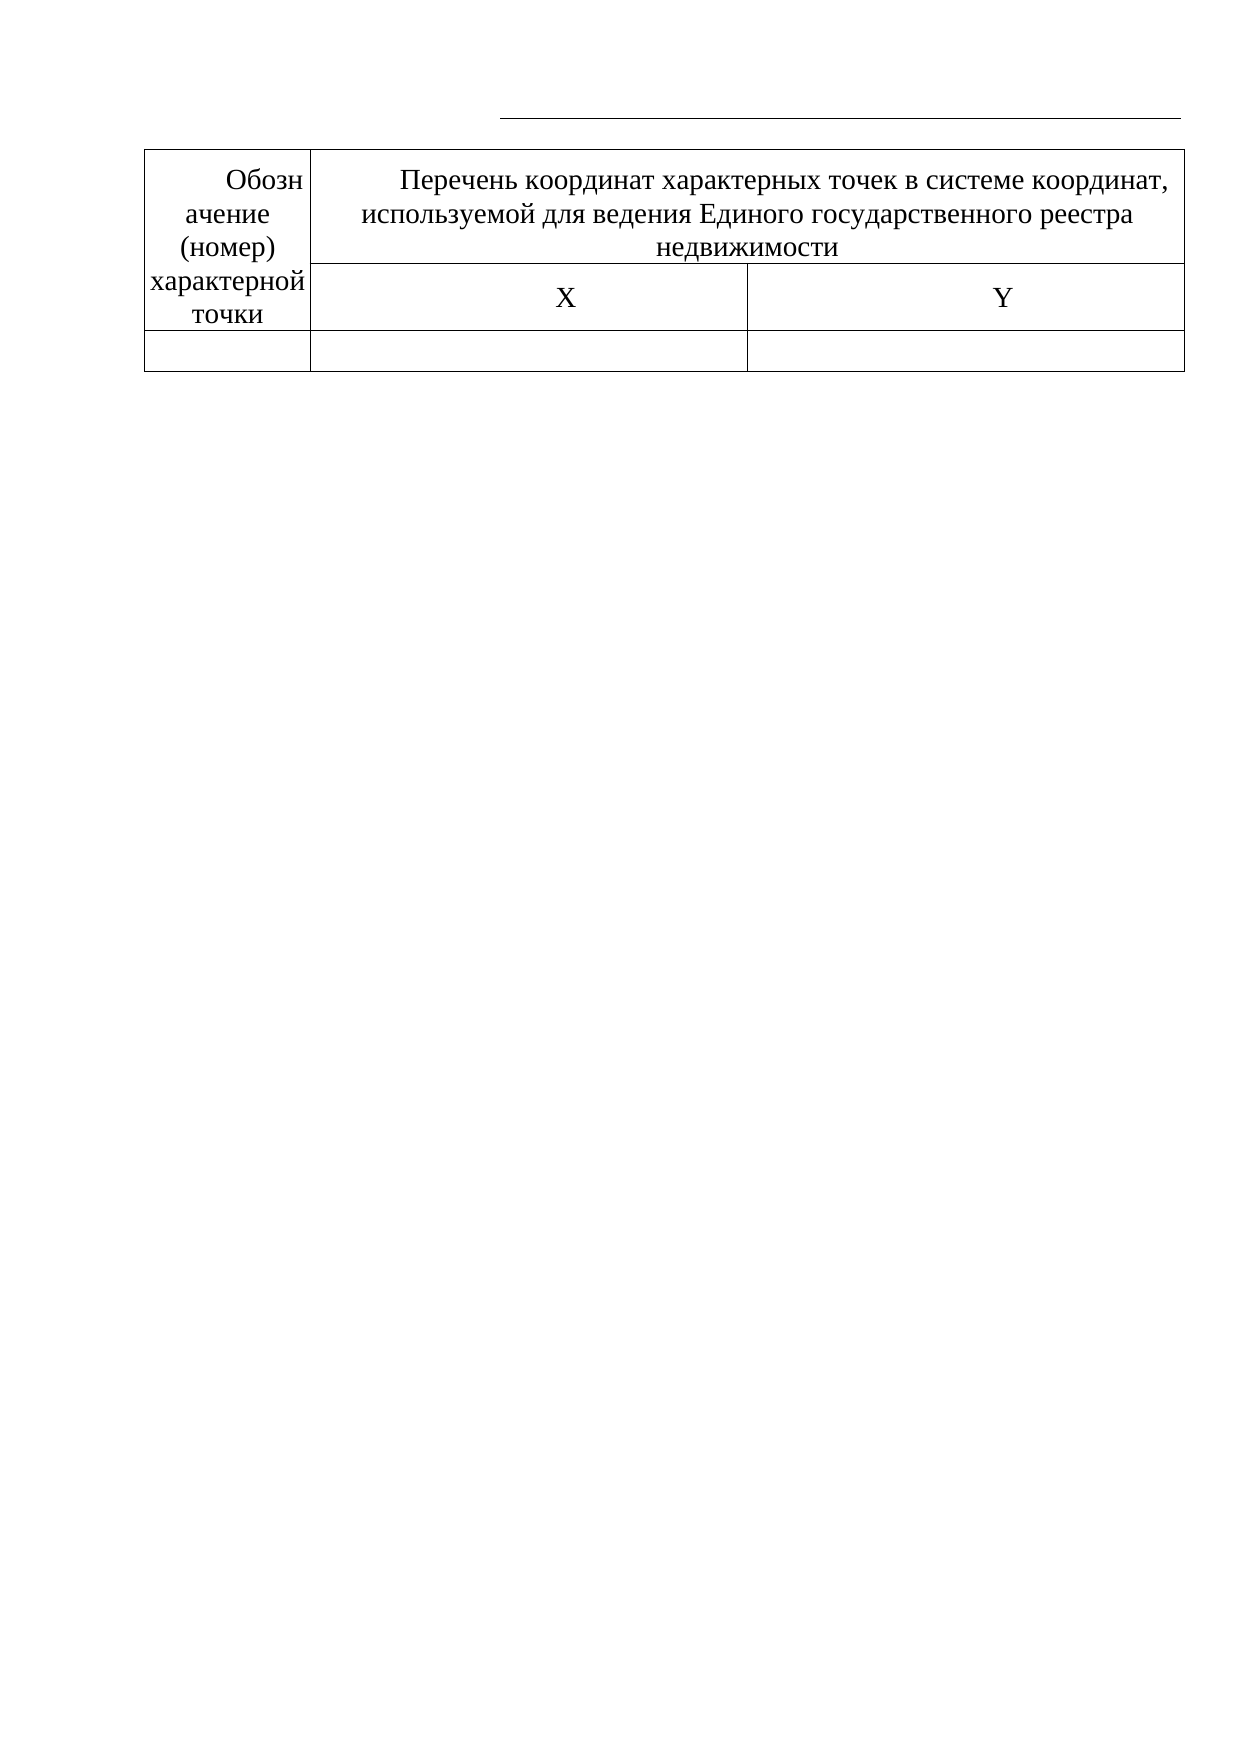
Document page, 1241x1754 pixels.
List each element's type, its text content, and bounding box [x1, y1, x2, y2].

table_cell Y [748, 264, 1184, 330]
table_cell X [311, 264, 747, 330]
table_cell [748, 331, 1184, 371]
table_header Перечень координат характерных точек в системе координат, используемой для ведения Единого государственного реестра недвижимости [311, 150, 1184, 263]
table_header Обозначение (номер) характерной точки [145, 150, 310, 330]
table_cell [311, 331, 747, 371]
table_cell [145, 331, 310, 371]
